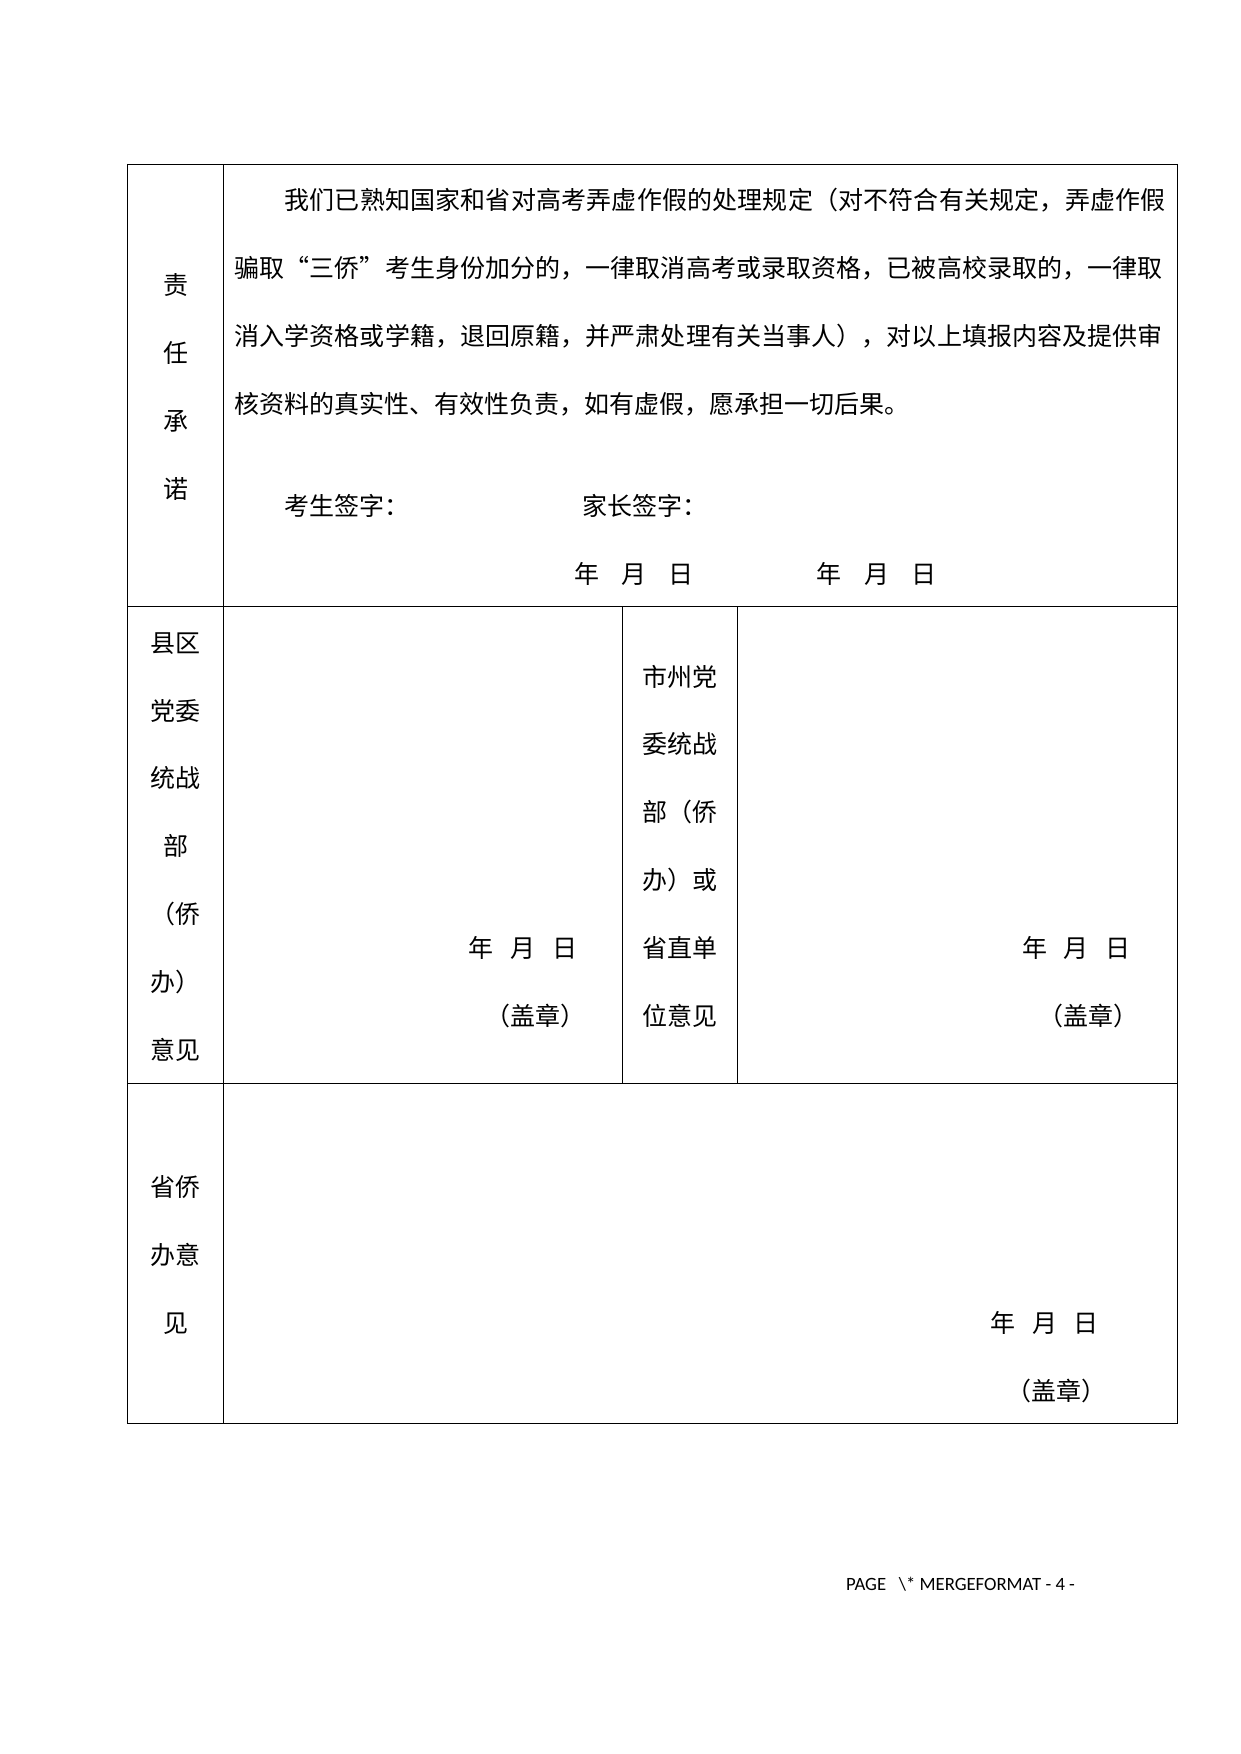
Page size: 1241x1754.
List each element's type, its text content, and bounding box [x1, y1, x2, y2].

table_cell 年 月 日 （盖章） [738, 607, 1177, 1083]
table_cell 责 任 承 诺 [128, 165, 223, 606]
table_cell 县区党委统战部（侨办）意见 [128, 607, 223, 1083]
table_cell 我们已熟知国家和省对高考弄虚作假的处理规定（对不符合有关规定，弄虚作假骗取“三侨”考生身份加分的，一律取消高考或录取资格，已被高校录取的，一律取消入学资格或学籍，退回原籍，并严肃处理有关当事人），对以上填报内容及提供审核资料的真实性、有效性负责，如有虚假，愿承担一切后果。 考生签字： 家长签字： 年 月 日 年 月 日 [224, 165, 1177, 606]
table_cell 市州党委统战部（侨办）或省直单位意见 [623, 607, 737, 1083]
table_cell 省侨办意见 [128, 1084, 223, 1423]
table_cell 年 月 日 （盖章） [224, 1084, 1177, 1423]
table_cell 年 月 日 （盖章） [224, 607, 622, 1083]
